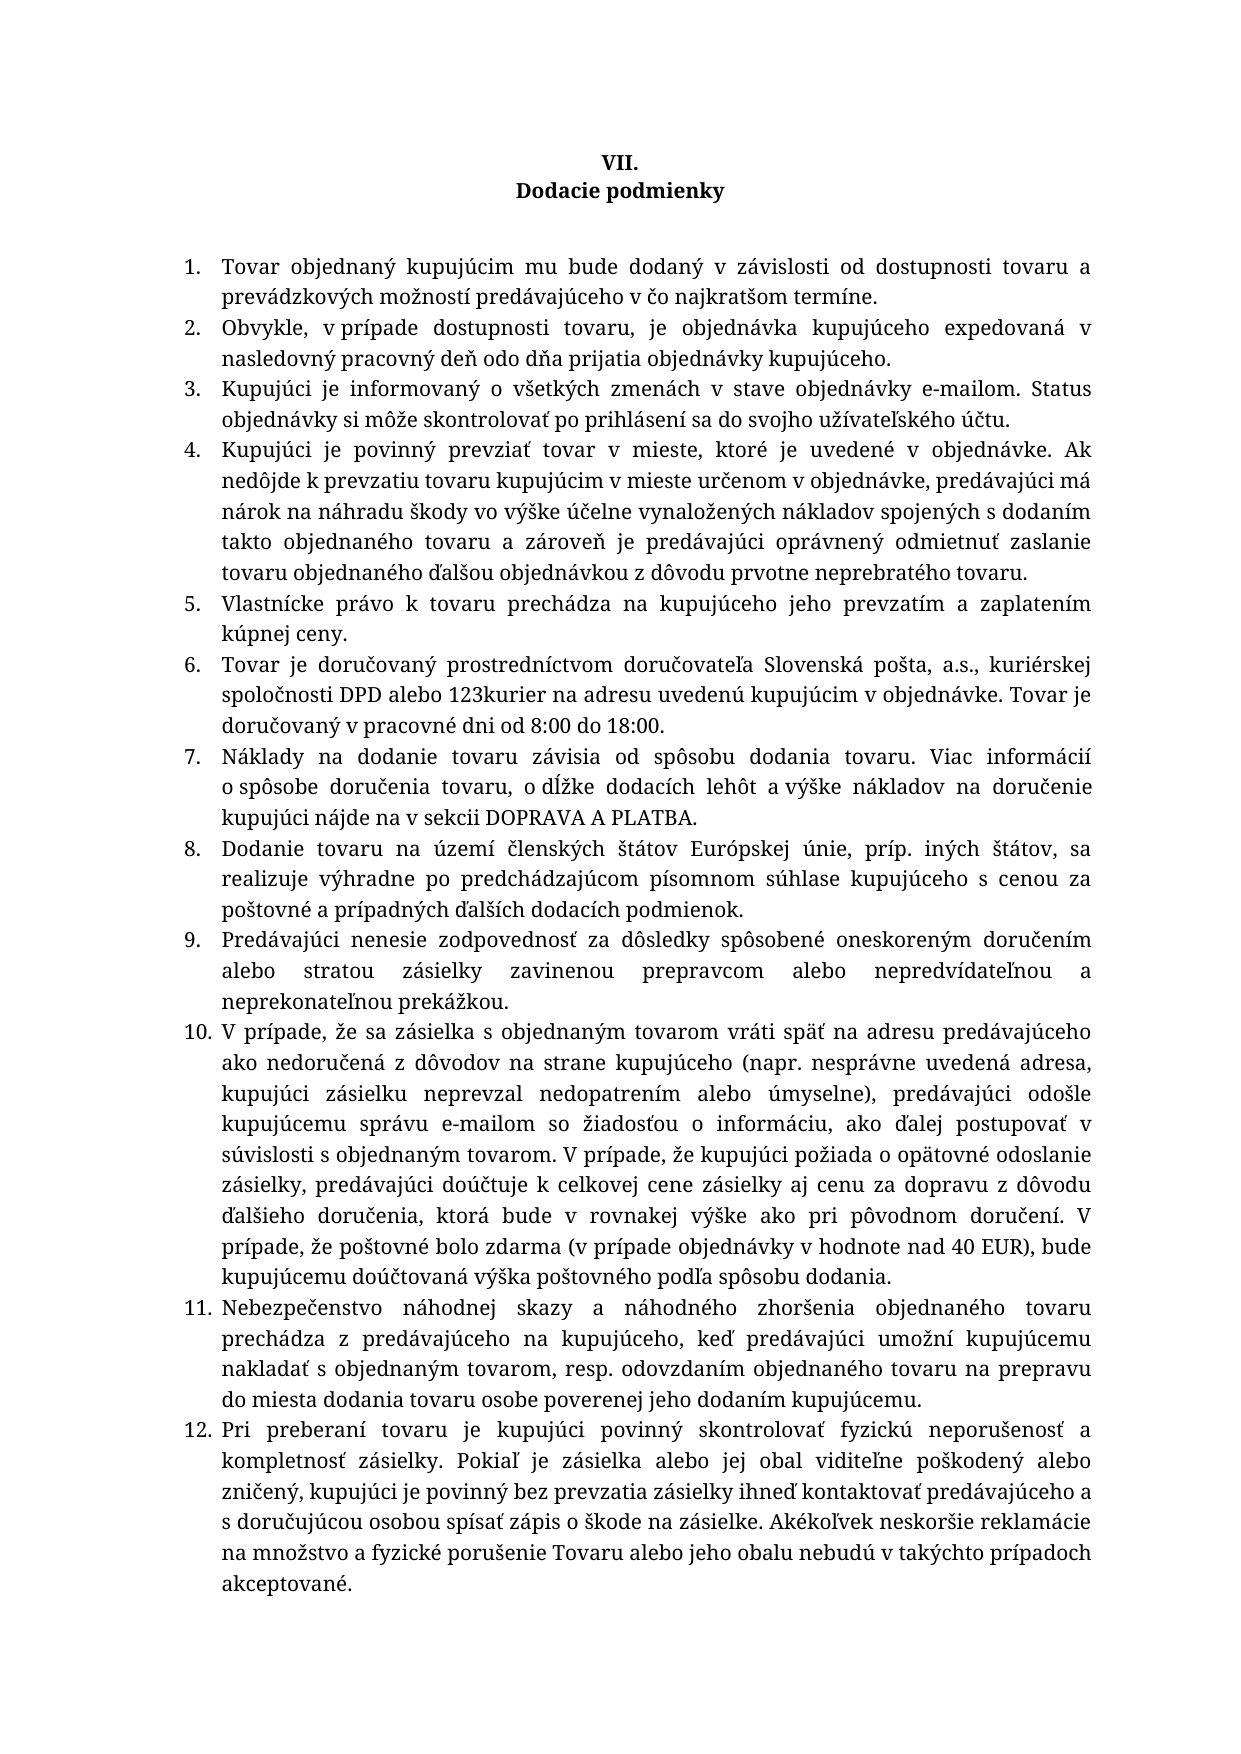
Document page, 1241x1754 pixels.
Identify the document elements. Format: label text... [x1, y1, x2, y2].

text VII. [148, 148, 1093, 176]
list Kupujúci je informovaný o všetkých zmenách v stave objednávky e-mailom. Status objednávky si môže skontrolovať po prihlásení sa do svojho užívateľského účtu. [184, 374, 1093, 433]
list Vlastnícke právo k tovaru prechádza na kupujúceho jeho prevzatím a zaplatením kúpnej ceny. [184, 589, 1093, 648]
list Tovar objednaný kupujúcim mu bude dodaný v závislosti od dostupnosti tovaru a prevádzkových možností predávajúceho v čo najkratšom termíne. [184, 252, 1093, 311]
text Dodacie podmienky [148, 176, 1093, 204]
list Náklady na dodanie tovaru závisia od spôsobu dodania tovaru. Viac informácií o spôsobe doručenia tovaru, o dĺžke dodacích lehôt a výške nákladov na doručenie kupujúci nájde na v sekcii DOPRAVA A PLATBA. [184, 742, 1093, 831]
list Pri preberaní tovaru je kupujúci povinný skontrolovať fyzickú neporušenosť a kompletnosť zásielky. Pokiaľ je zásielka alebo jej obal viditeľne poškodený alebo zničený, kupujúci je povinný bez prevzatia zásielky ihneď kontaktovať predávajúceho a s doručujúcou osobou spísať zápis o škode na zásielke. Akékoľvek neskoršie reklamácie na množstvo a fyzické porušenie Tovaru alebo jeho obalu nebudú v takýchto prípadoch akceptované. [184, 1416, 1093, 1597]
list Kupujúci je povinný prevziať tovar v mieste, ktoré je uvedené v objednávke. Ak nedôjde k prevzatiu tovaru kupujúcim v mieste určenom v objednávke, predávajúci má nárok na náhradu škody vo výške účelne vynaložených nákladov spojených s dodaním takto objednaného tovaru a zároveň je predávajúci oprávnený odmietnuť zaslanie tovaru objednaného ďalšou objednávkou z dôvodu prvotne neprebratého tovaru. [184, 436, 1093, 586]
list Dodanie tovaru na území členských štátov Európskej únie, príp. iných štátov, sa realizuje výhradne po predchádzajúcom písomnom súhlase kupujúceho s cenou za poštovné a prípadných ďalších dodacích podmienok. [184, 834, 1093, 923]
list Predávajúci nenesie zodpovednosť za dôsledky spôsobené oneskoreným doručením alebo stratou zásielky zavinenou prepravcom alebo nepredvídateľnou a neprekonateľnou prekážkou. [184, 926, 1093, 1015]
list Nebezpečenstvo náhodnej skazy a náhodného zhoršenia objednaného tovaru prechádza z predávajúceho na kupujúceho, keď predávajúci umožní kupujúcemu nakladať s objednaným tovarom, resp. odovzdaním objednaného tovaru na prepravu do miesta dodania tovaru osobe poverenej jeho dodaním kupujúcemu. [184, 1293, 1093, 1413]
list Obvykle, v prípade dostupnosti tovaru, je objednávka kupujúceho expedovaná v nasledovný pracovný deň odo dňa prijatia objednávky kupujúceho. [184, 313, 1093, 372]
list Tovar je doručovaný prostredníctvom doručovateľa Slovenská pošta, a.s., kuriérskej spoločnosti DPD alebo 123kurier na adresu uvedenú kupujúcim v objednávke. Tovar je doručovaný v pracovné dni od 8:00 do 18:00. [184, 650, 1093, 739]
list V prípade, že sa zásielka s objednaným tovarom vráti späť na adresu predávajúceho ako nedoručená z dôvodov na strane kupujúceho (napr. nesprávne uvedená adresa, kupujúci zásielku neprevzal nedopatrením alebo úmyselne), predávajúci odošle kupujúcemu správu e-mailom so žiadosťou o informáciu, ako ďalej postupovať v súvislosti s objednaným tovarom. V prípade, že kupujúci požiada o opätovné odoslanie zásielky, predávajúci doúčtuje k celkovej cene zásielky aj cenu za dopravu z dôvodu ďalšieho doručenia, ktorá bude v rovnakej výške ako pri pôvodnom doručení. V prípade, že poštovné bolo zdarma (v prípade objednávky v hodnote nad 40 EUR), bude kupujúcemu doúčtovaná výška poštovného podľa spôsobu dodania. [184, 1017, 1093, 1291]
